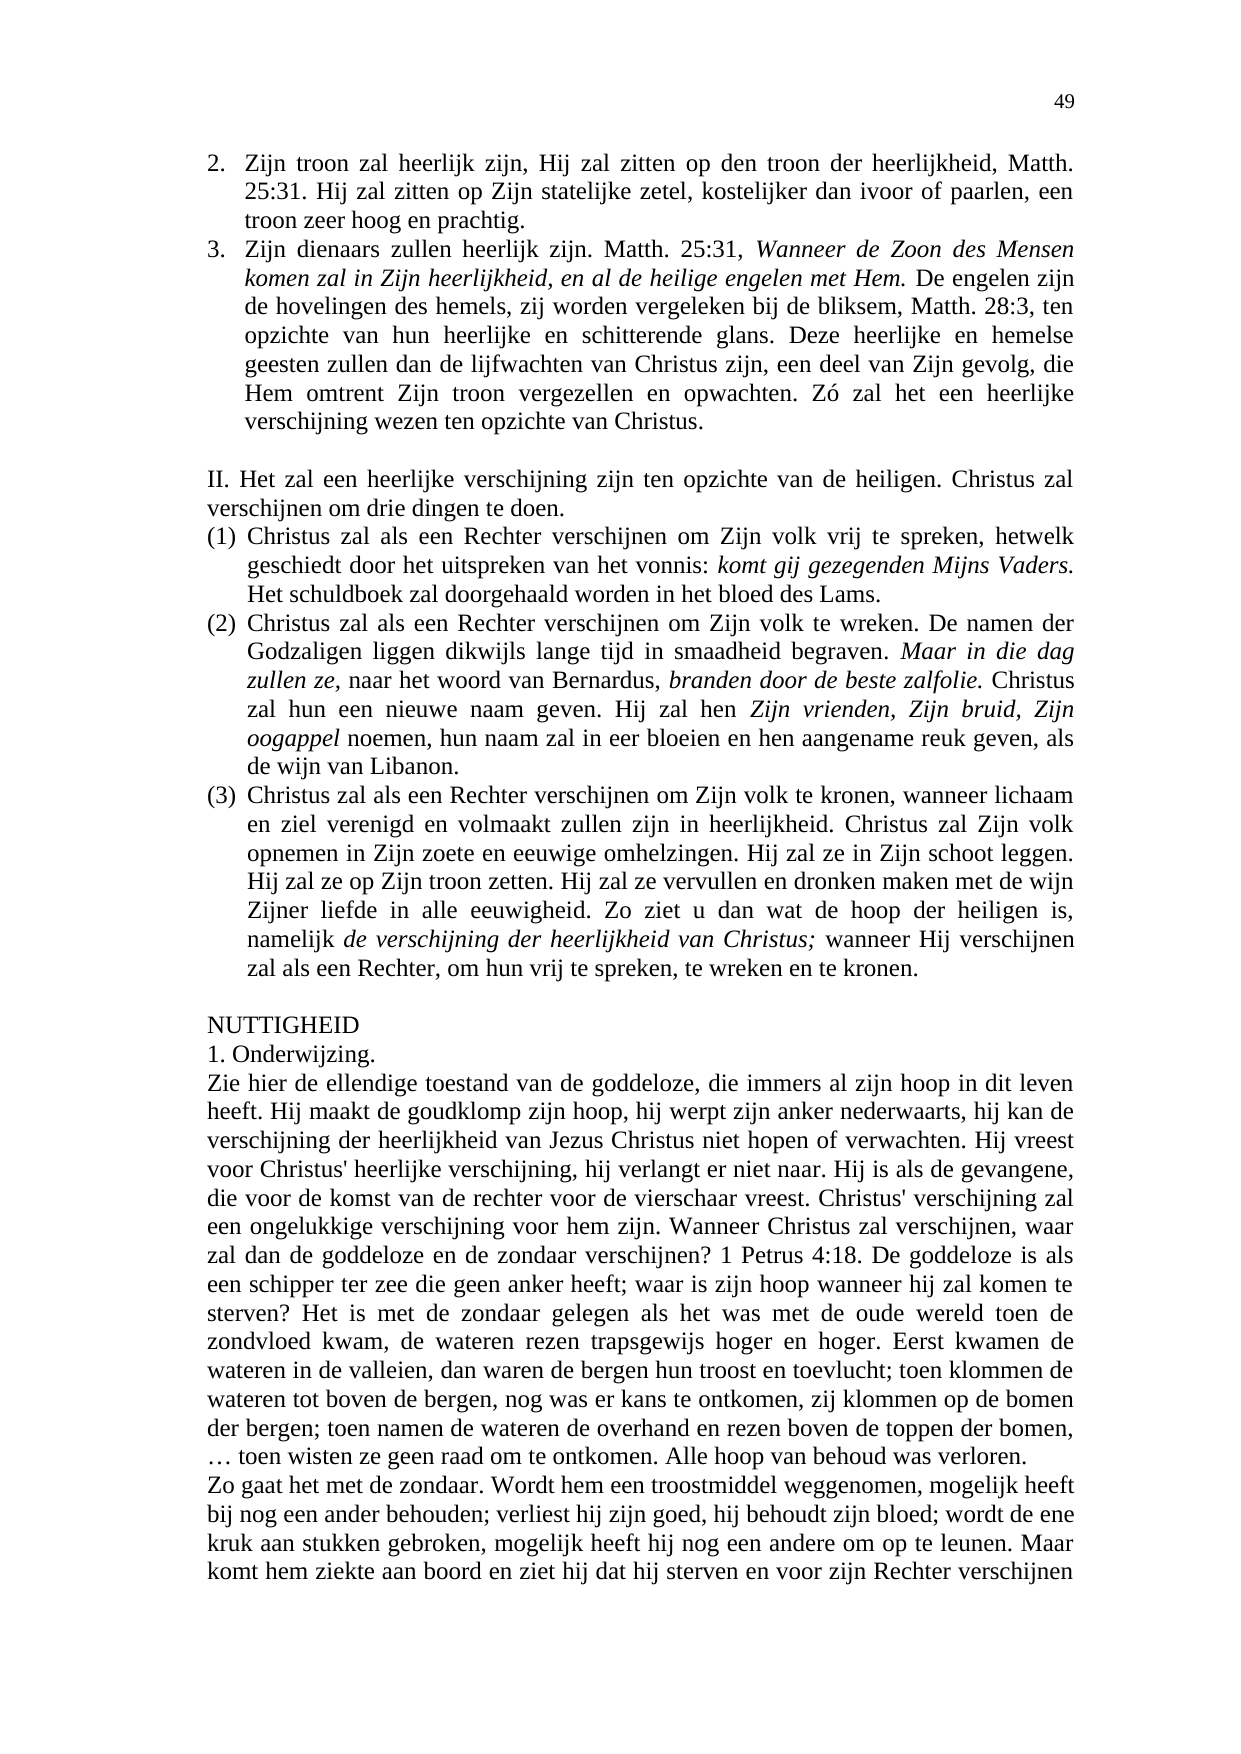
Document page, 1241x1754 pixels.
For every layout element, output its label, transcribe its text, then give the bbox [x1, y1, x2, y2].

list Christus zal als een Rechter verschijnen om Zijn volk vrij te spreken, hetwelk geschiedt door het uitspreken van het vonnis: komt gij gezegenden Mijns Vaders. Het schuldboek zal doorgehaald worden in het bloed des Lams. [207, 521, 1075, 608]
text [207, 1470, 1075, 1585]
list Christus zal als een Rechter verschijnen om Zijn volk te wreken. De namen der Godzaligen liggen dikwijls lange tijd in smaadheid begraven. Maar in die dag zullen ze, naar het woord van Bernardus, branden door de beste zalfolie. Christus zal hun een nieuwe naam geven. Hij zal hen Zijn vrienden, Zijn bruid, Zijn oogappel noemen, hun naam zal in eer bloeien en hen aangename reuk geven, als de wijn van Libanon. [207, 608, 1075, 780]
list Zijn troon zal heerlijk zijn, Hij zal zitten op den troon der heerlijkheid, Matth. 25:31. Hij zal zitten op Zijn statelijke zetel, kostelijker dan ivoor of paarlen, een troon zeer hoog en prachtig. [207, 148, 1075, 234]
text NUTTIGHEID [207, 1010, 1075, 1039]
text 1. Onderwijzing. [207, 1039, 1075, 1068]
list Christus zal als een Rechter verschijnen om Zijn volk te kronen, wanneer lichaam en ziel verenigd en volmaakt zullen zijn in heerlijkheid. Christus zal Zijn volk opnemen in Zijn zoete en eeuwige omhelzingen. Hij zal ze in Zijn schoot leggen. Hij zal ze op Zijn troon zetten. Hij zal ze vervullen en dronken maken met de wijn Zijner liefde in alle eeuwigheid. Zo ziet u dan wat de hoop der heiligen is, namelijk de verschijning der heerlijkheid van Christus; wanneer Hij verschijnen zal als een Rechter, om hun vrij te spreken, te wreken en te kronen. [207, 780, 1075, 981]
text II. Het zal een heerlijke verschijning zijn ten opzichte van de heiligen. Christus zal verschijnen om drie dingen te doen. [207, 464, 1075, 521]
text Zie hier de ellendige toestand van de goddeloze, die immers al zijn hoop in dit leven heeft. Hij maakt de goudklomp zijn hoop, hij werpt zijn anker nederwaarts, hij kan de verschijning der heerlijkheid van Jezus Christus niet hopen of verwachten. Hij vreest voor Christus' heerlijke verschijning, hij verlangt er niet naar. Hij is als de gevangene, die voor de komst van de rechter voor de vierschaar vreest. Christus' verschijning zal een ongelukkige verschijning voor hem zijn. Wanneer Christus zal verschijnen, waar zal dan de goddeloze en de zondaar verschijnen? 1 Petrus 4:18. De goddeloze is als een schipper ter zee die geen anker heeft; waar is zijn hoop wanneer hij zal komen te sterven? Het is met de zondaar gelegen als het was met de oude wereld toen de zondvloed kwam, de wateren rezen trapsgewijs hoger en hoger. Eerst kwamen de wateren in de valleien, dan waren de bergen hun troost en toevlucht; toen klommen de wateren tot boven de bergen, nog was er kans te ontkomen, zij klommen op de bomen der bergen; toen namen de wateren de overhand en rezen boven de toppen der bomen, … toen wisten ze geen raad om te ontkomen. Alle hoop van behoud was verloren. [207, 1068, 1075, 1470]
list Zijn dienaars zullen heerlijk zijn. Matth. 25:31, Wanneer de Zoon des Mensen komen zal in Zijn heerlijkheid, en al de heilige engelen met Hem. De engelen zijn de hovelingen des hemels, zij worden vergeleken bij de bliksem, Matth. 28:3, ten opzichte van hun heerlijke en schitterende glans. Deze heerlijke en hemelse geesten zullen dan de lijfwachten van Christus zijn, een deel van Zijn gevolg, die Hem omtrent Zijn troon vergezellen en opwachten. Zó zal het een heerlijke verschijning wezen ten opzichte van Christus. [207, 234, 1075, 435]
